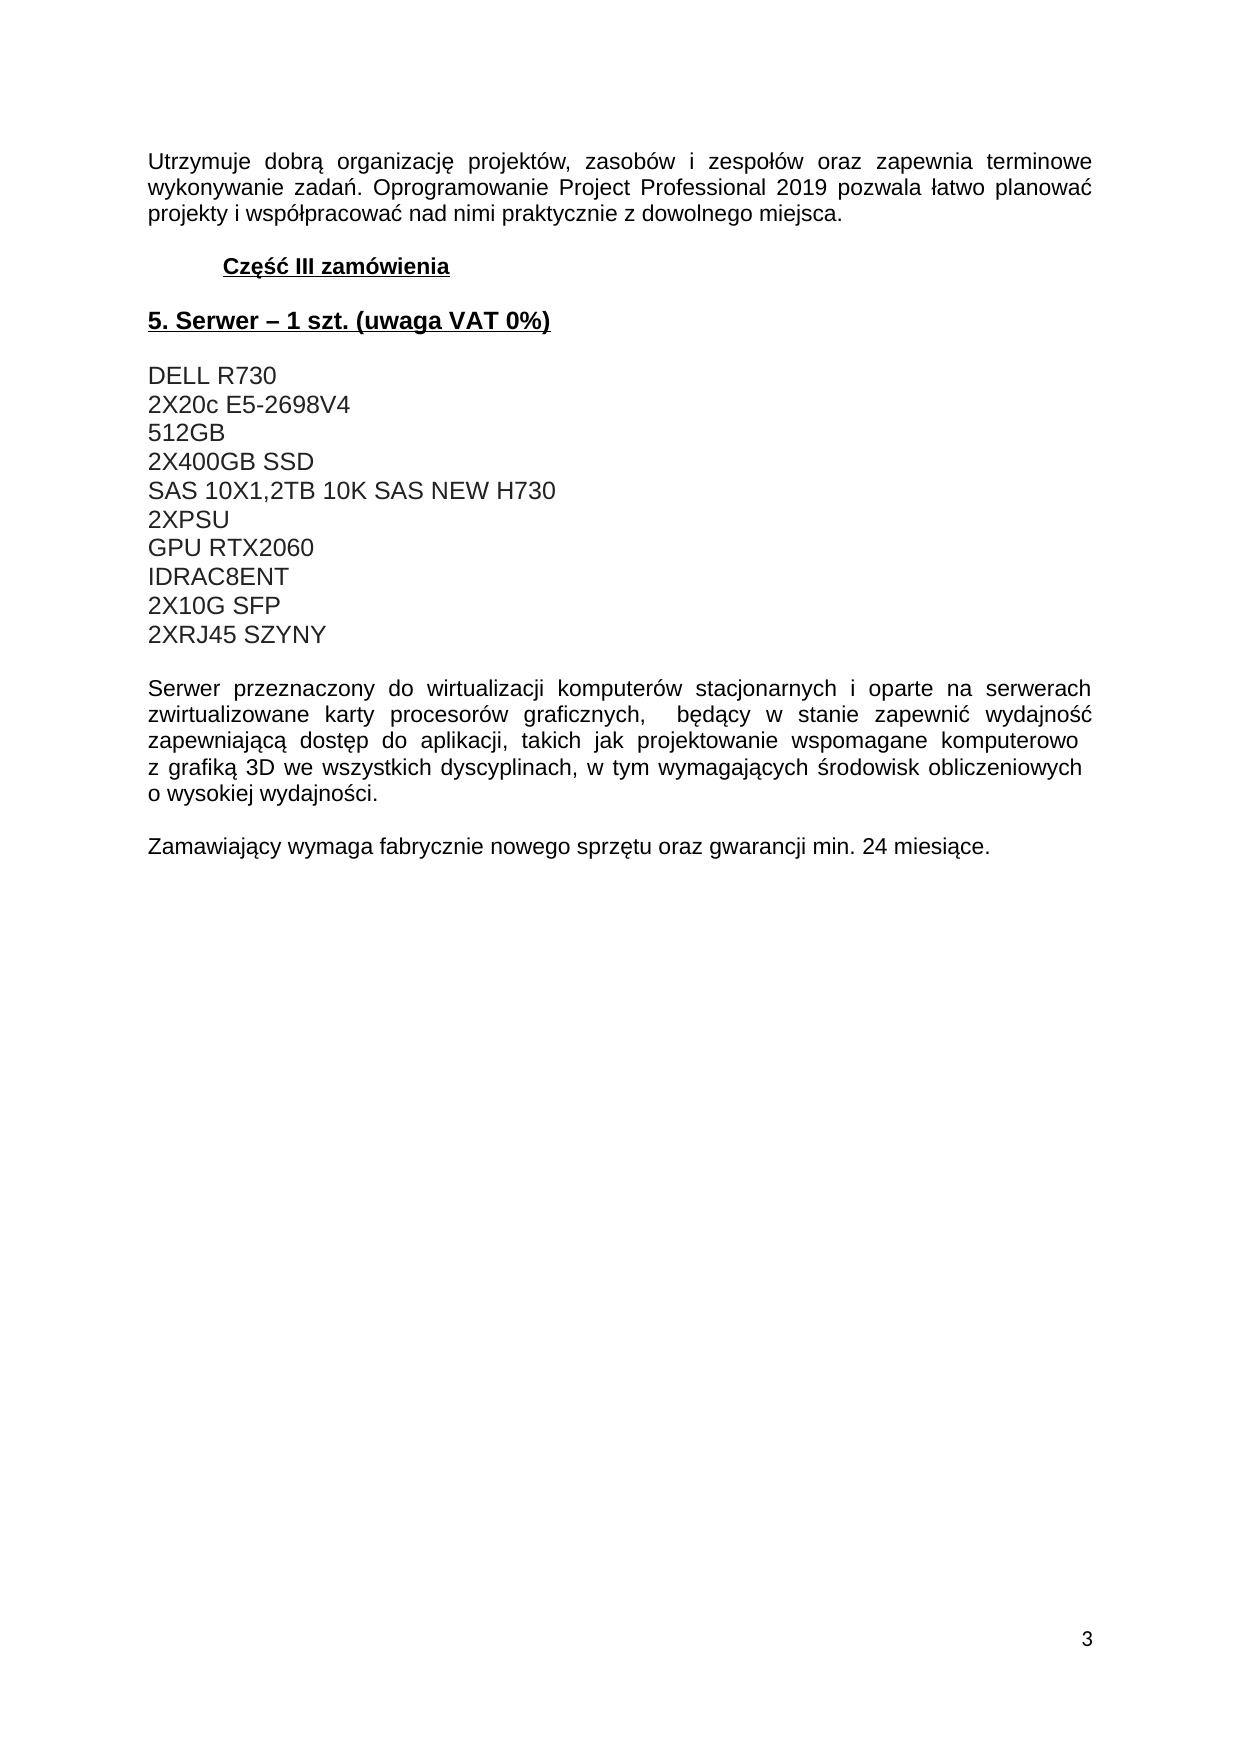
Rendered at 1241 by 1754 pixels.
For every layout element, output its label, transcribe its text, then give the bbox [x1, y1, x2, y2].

text 512GB [148, 418, 1093, 447]
text 2XRJ45 SZYNY [148, 619, 1093, 648]
text Zamawiający wymaga fabrycznie nowego sprzętu oraz gwarancji min. 24 miesiące. [148, 833, 1093, 859]
text DELL R730 [148, 361, 1093, 389]
text 2X20c E5-2698V4 [148, 389, 1093, 418]
text SAS 10X1,2TB 10K SAS NEW H730 [148, 476, 1093, 504]
text IDRAC8ENT [148, 562, 1093, 591]
text Część III zamówienia [223, 253, 1093, 279]
text 2X10G SFP [148, 591, 1093, 619]
text 5. Serwer – 1 szt. (uwaga VAT 0%) [148, 306, 1093, 334]
text 2X400GB SSD [148, 447, 1093, 476]
text Utrzymuje dobrą organizację projektów, zasobów i zespołów oraz zapewnia terminowe wykonywanie zadań. Oprogramowanie Project Professional 2019 pozwala łatwo planować projekty i współpracować nad nimi praktycznie z dowolnego miejsca. [148, 148, 1093, 227]
text 2XPSU [148, 504, 1093, 533]
text GPU RTX2060 [148, 533, 1093, 562]
text Serwer przeznaczony do wirtualizacji komputerów stacjonarnych i oparte na serwerach zwirtualizowane karty procesorów graficznych, będący w stanie zapewnić wydajność zapewniającą dostęp do aplikacji, takich jak projektowanie wspomagane komputerowo z grafiką 3D we wszystkich dyscyplinach, w tym wymagających środowisk obliczeniowych o wysokiej wydajności. [148, 675, 1093, 806]
